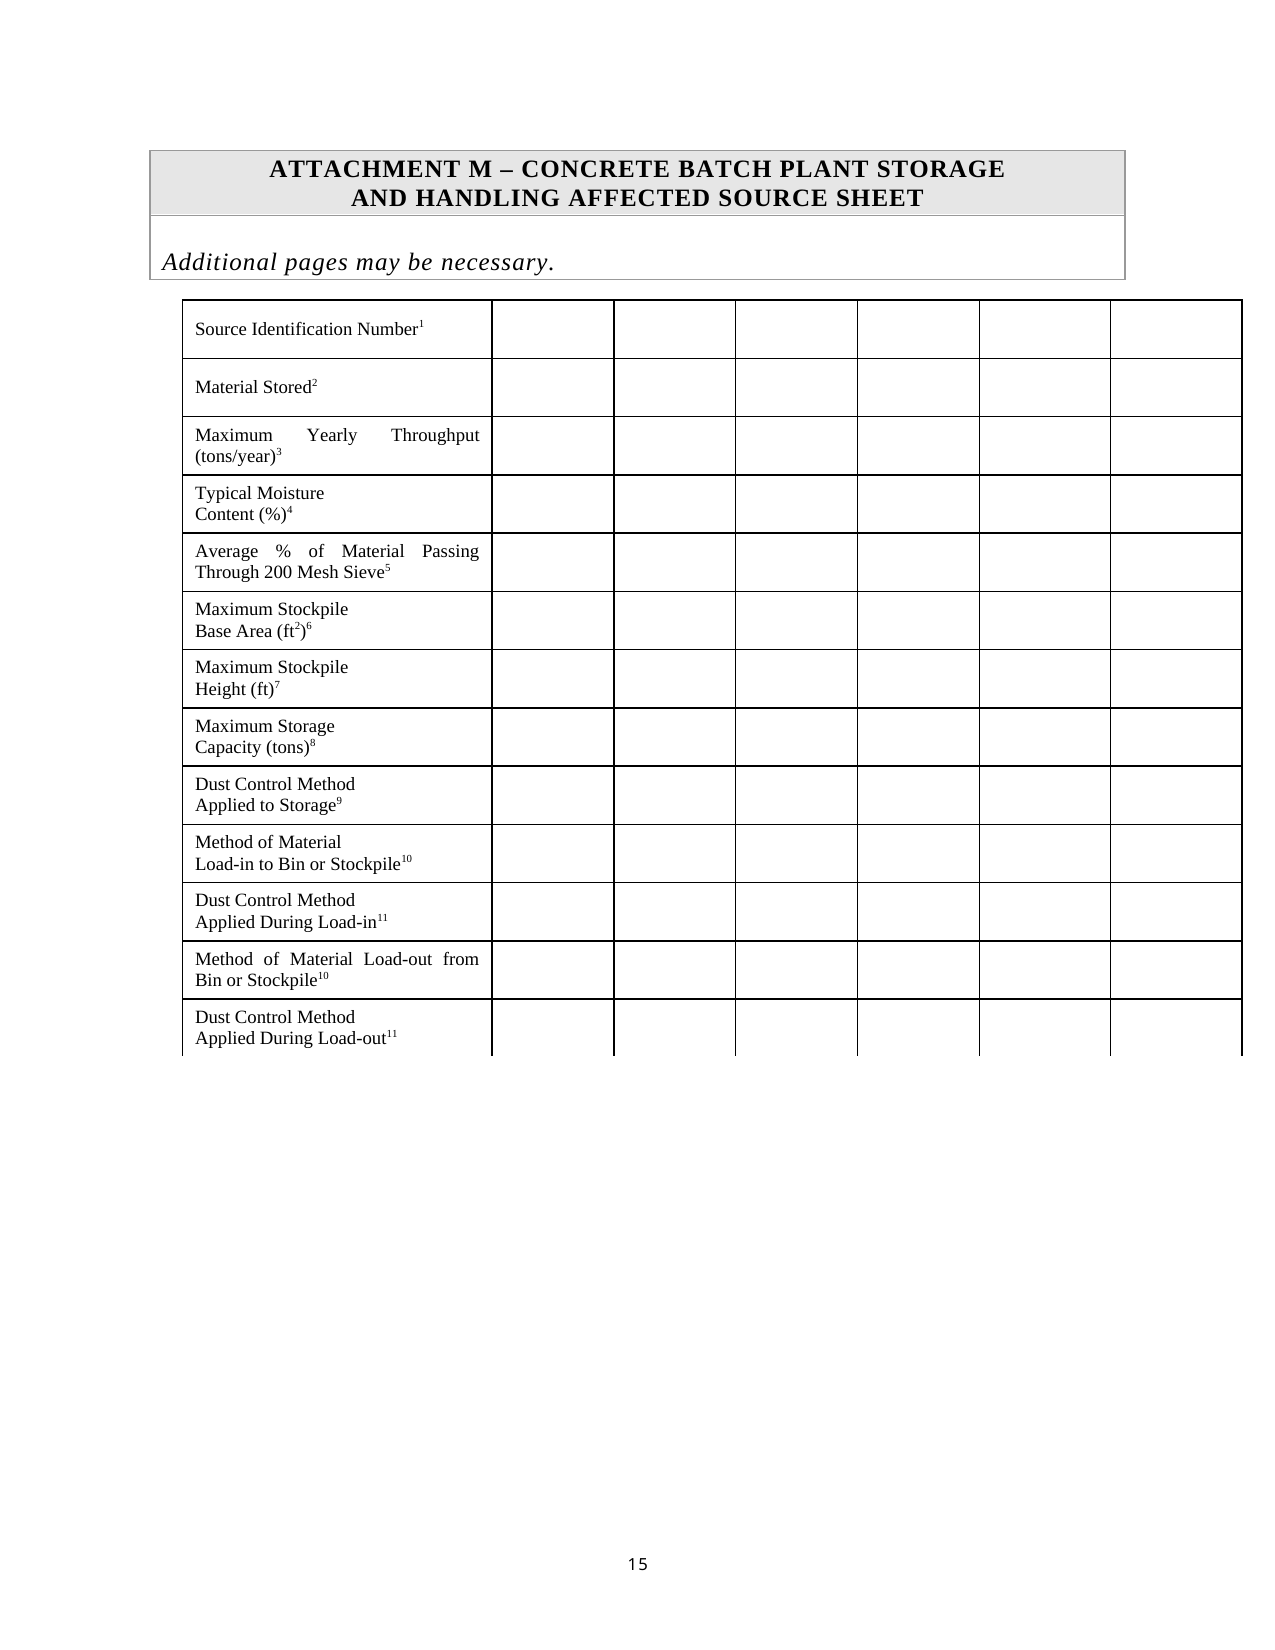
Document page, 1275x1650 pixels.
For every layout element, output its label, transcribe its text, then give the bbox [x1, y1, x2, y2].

table_cell [736, 883, 857, 940]
table_cell [493, 1000, 613, 1056]
table_cell [1111, 883, 1241, 940]
table_cell [858, 476, 979, 532]
table_cell [980, 534, 1110, 591]
table_cell [736, 650, 857, 707]
table_cell [858, 650, 979, 707]
table_cell [736, 709, 857, 765]
table_cell [493, 942, 613, 998]
table_header [858, 301, 979, 358]
table_cell [858, 417, 979, 474]
table_header [736, 301, 857, 358]
table_cell Typical Moisture Content (%)4 [183, 476, 491, 532]
table_cell [980, 767, 1110, 823]
table_cell [980, 417, 1110, 474]
table_cell [615, 1000, 735, 1056]
table_cell [980, 825, 1110, 882]
table_cell Method of Material Load-out from Bin or Stockpile10 [183, 942, 491, 998]
table_cell [980, 942, 1110, 998]
table_cell [980, 592, 1110, 649]
table_cell [736, 1000, 857, 1056]
table_cell [493, 709, 613, 765]
table_cell [1111, 417, 1241, 474]
table_cell [615, 476, 735, 532]
table_cell [736, 359, 857, 416]
table_cell [736, 534, 857, 591]
table_cell Dust Control Method Applied During Load-in11 [183, 883, 491, 940]
table_cell [615, 650, 735, 707]
table_cell [615, 534, 735, 591]
table_cell [1111, 476, 1241, 532]
table_cell [858, 1000, 979, 1056]
table_cell [1111, 359, 1241, 416]
table_header [980, 301, 1110, 358]
table_cell [1111, 592, 1241, 649]
table_cell Material Stored2 [183, 359, 491, 416]
table_cell [980, 883, 1110, 940]
table_header [615, 301, 735, 358]
table_header [1111, 301, 1241, 358]
table_cell [615, 359, 735, 416]
table_cell [980, 709, 1110, 765]
table_cell [1111, 1000, 1241, 1056]
table_cell [1111, 650, 1241, 707]
table_cell [615, 942, 735, 998]
table_cell [493, 476, 613, 532]
table_cell Maximum Storage Capacity (tons)8 [183, 709, 491, 765]
table_header [493, 301, 613, 358]
table_cell [858, 942, 979, 998]
table_cell [736, 825, 857, 882]
table_cell [736, 417, 857, 474]
table_cell [858, 767, 979, 823]
table_cell Dust Control Method Applied to Storage9 [183, 767, 491, 823]
table_cell [980, 476, 1110, 532]
table_cell [493, 650, 613, 707]
table_cell [858, 534, 979, 591]
table_header Source Identification Number1 [183, 301, 491, 358]
table_cell Maximum Stockpile Base Area (ft2)6 [183, 592, 491, 649]
table_cell [615, 825, 735, 882]
table_cell [493, 534, 613, 591]
table_cell [615, 592, 735, 649]
table_cell [493, 417, 613, 474]
table_cell Average % of Material Passing Through 200 Mesh Sieve5 [183, 534, 491, 591]
table_cell [1111, 767, 1241, 823]
table_cell [858, 825, 979, 882]
table_cell [1111, 709, 1241, 765]
table_cell [980, 650, 1110, 707]
table_cell Additional pages may be necessary. [151, 216, 1124, 279]
table_cell [615, 883, 735, 940]
table_cell [736, 592, 857, 649]
table_cell [858, 709, 979, 765]
table_cell [493, 592, 613, 649]
table_cell [980, 1000, 1110, 1056]
table_cell [980, 359, 1110, 416]
table_cell [615, 417, 735, 474]
table_cell [736, 767, 857, 823]
table_cell [1111, 942, 1241, 998]
table_cell [493, 825, 613, 882]
table_cell [493, 767, 613, 823]
table_cell [736, 942, 857, 998]
table_cell [858, 592, 979, 649]
table_cell [493, 359, 613, 416]
table_cell [736, 476, 857, 532]
table_cell Dust Control Method Applied During Load-out11 [183, 1000, 491, 1056]
table_cell [493, 883, 613, 940]
table_cell [858, 359, 979, 416]
table_cell Maximum Stockpile Height (ft)7 [183, 650, 491, 707]
table_cell Method of Material Load-in to Bin or Stockpile10 [183, 825, 491, 882]
table_cell [615, 767, 735, 823]
table_cell Maximum Yearly Throughput (tons/year)3 [183, 417, 491, 474]
table_header ATTACHMENT M – CONCRETE BATCH PLANT STORAGE AND HANDLING AFFECTED SOURCE SHEET [151, 151, 1124, 214]
table_cell [858, 883, 979, 940]
table_cell [1111, 825, 1241, 882]
table_cell [615, 709, 735, 765]
table_cell [1111, 534, 1241, 591]
